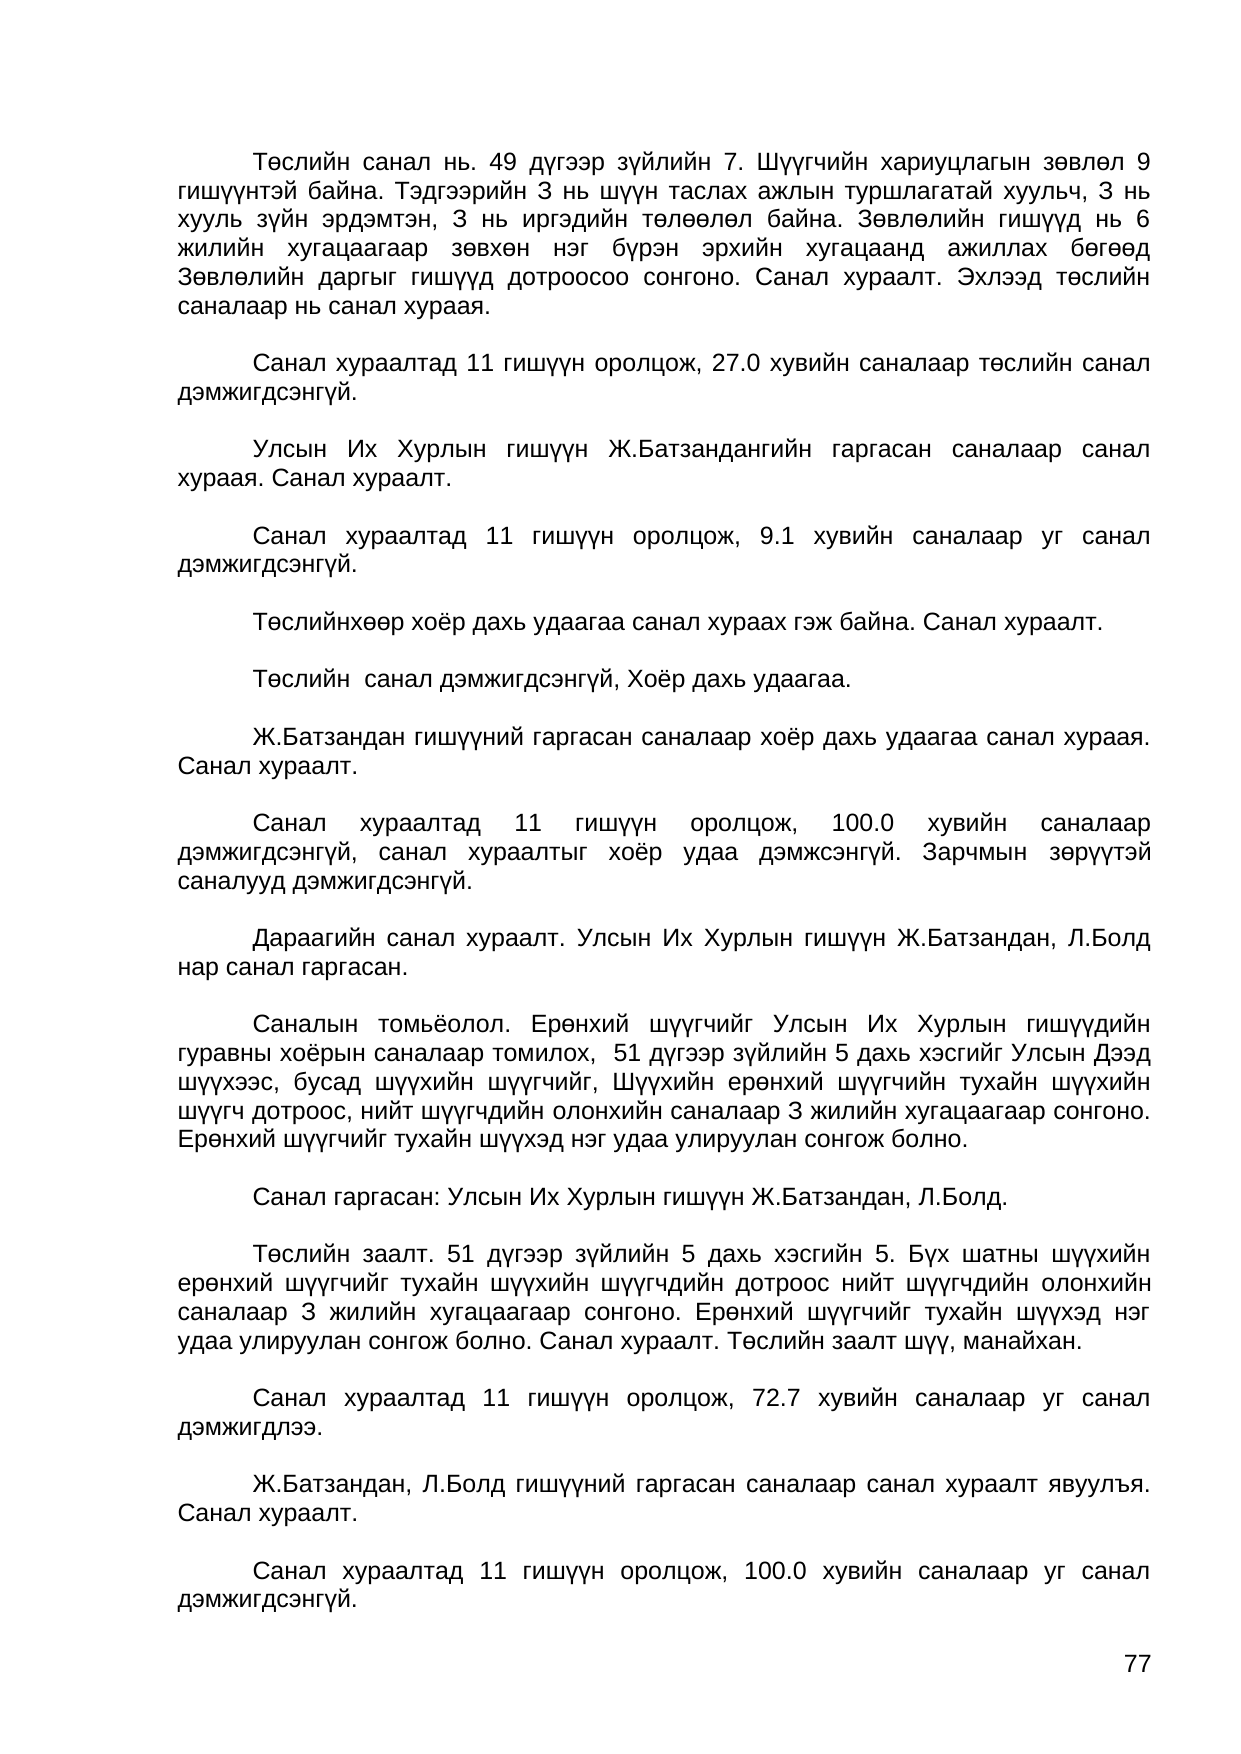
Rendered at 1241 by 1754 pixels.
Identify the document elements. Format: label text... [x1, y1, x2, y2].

text Төслийн санал дэмжигдсэнгүй, Хоёр дахь удаагаа. [177, 664, 1152, 693]
text Санал хураалтад 11 гишүүн оролцож, 9.1 хувийн саналаар уг санал дэмжигдсэнгүй. [177, 521, 1152, 578]
text Санал хураалтад 11 гишүүн оролцож, 27.0 хувийн саналаар төслийн санал дэмжигдсэнгүй. [177, 348, 1152, 406]
text Ж.Батзандан гишүүний гаргасан саналаар хоёр дахь удаагаа санал хураая. Санал хураалт. [177, 722, 1152, 779]
text Саналын томьёолол. Ерөнхий шүүгчийг Улсын Их Хурлын гишүүдийн гуравны хоёрын саналаар томилох, 51 дүгээр зүйлийн 5 дахь хэсгийг Улсын Дээд шүүхээс, бусад шүүхийн шүүгчийг, Шүүхийн ерөнхий шүүгчийн тухайн шүүхийн шүүгч дотроос, нийт шүүгчдийн олонхийн саналаар З жилийн хугацаагаар сонгоно. Ерөнхий шүүгчийг тухайн шүүхэд нэг удаа улируулан сонгож болно. [177, 1009, 1152, 1153]
text Төслийн санал нь. 49 дүгээр зүйлийн 7. Шүүгчийн хариуцлагын зөвлөл 9 гишүүнтэй байна. Тэдгээрийн З нь шүүн таслах ажлын туршлагатай хуульч, З нь хууль зүйн эрдэмтэн, З нь иргэдийн төлөөлөл байна. Зөвлөлийн гишүүд нь 6 жилийн хугацаагаар зөвхөн нэг бүрэн эрхийн хугацаанд ажиллах бөгөөд Зөвлөлийн даргыг гишүүд дотроосоо сонгоно. Санал хураалт. Эхлээд төслийн саналаар нь санал хураая. [177, 147, 1152, 319]
text Төслийн заалт. 51 дүгээр зүйлийн 5 дахь хэсгийн 5. Бүх шатны шүүхийн ерөнхий шүүгчийг тухайн шүүхийн шүүгчдийн дотроос нийт шүүгчдийн олонхийн саналаар З жилийн хугацаагаар сонгоно. Ерөнхий шүүгчийг тухайн шүүхэд нэг удаа улируулан сонгож болно. Санал хураалт. Төслийн заалт шүү, манайхан. [177, 1239, 1152, 1354]
text Ж.Батзандан, Л.Болд гишүүний гаргасан саналаар санал хураалт явуулъя. Санал хураалт. [177, 1469, 1152, 1527]
text Санал гаргасан: Улсын Их Хурлын гишүүн Ж.Батзандан, Л.Болд. [177, 1182, 1152, 1211]
text Санал хураалтад 11 гишүүн оролцож, 100.0 хувийн саналаар уг санал дэмжигдсэнгүй. [177, 1556, 1152, 1613]
text Санал хураалтад 11 гишүүн оролцож, 72.7 хувийн саналаар уг санал дэмжигдлээ. [177, 1383, 1152, 1441]
text Улсын Их Хурлын гишүүн Ж.Батзандангийн гаргасан саналаар санал хураая. Санал хураалт. [177, 434, 1152, 492]
text Дараагийн санал хураалт. Улсын Их Хурлын гишүүн Ж.Батзандан, Л.Болд нар санал гаргасан. [177, 923, 1152, 981]
text Төслийнхөөр хоёр дахь удаагаа санал хураах гэж байна. Санал хураалт. [177, 607, 1152, 636]
text Санал хураалтад 11 гишүүн оролцож, 100.0 хувийн саналаар дэмжигдсэнгүй, санал хураалтыг хоёр удаа дэмжсэнгүй. Зарчмын зөрүүтэй саналууд дэмжигдсэнгүй. [177, 808, 1152, 894]
